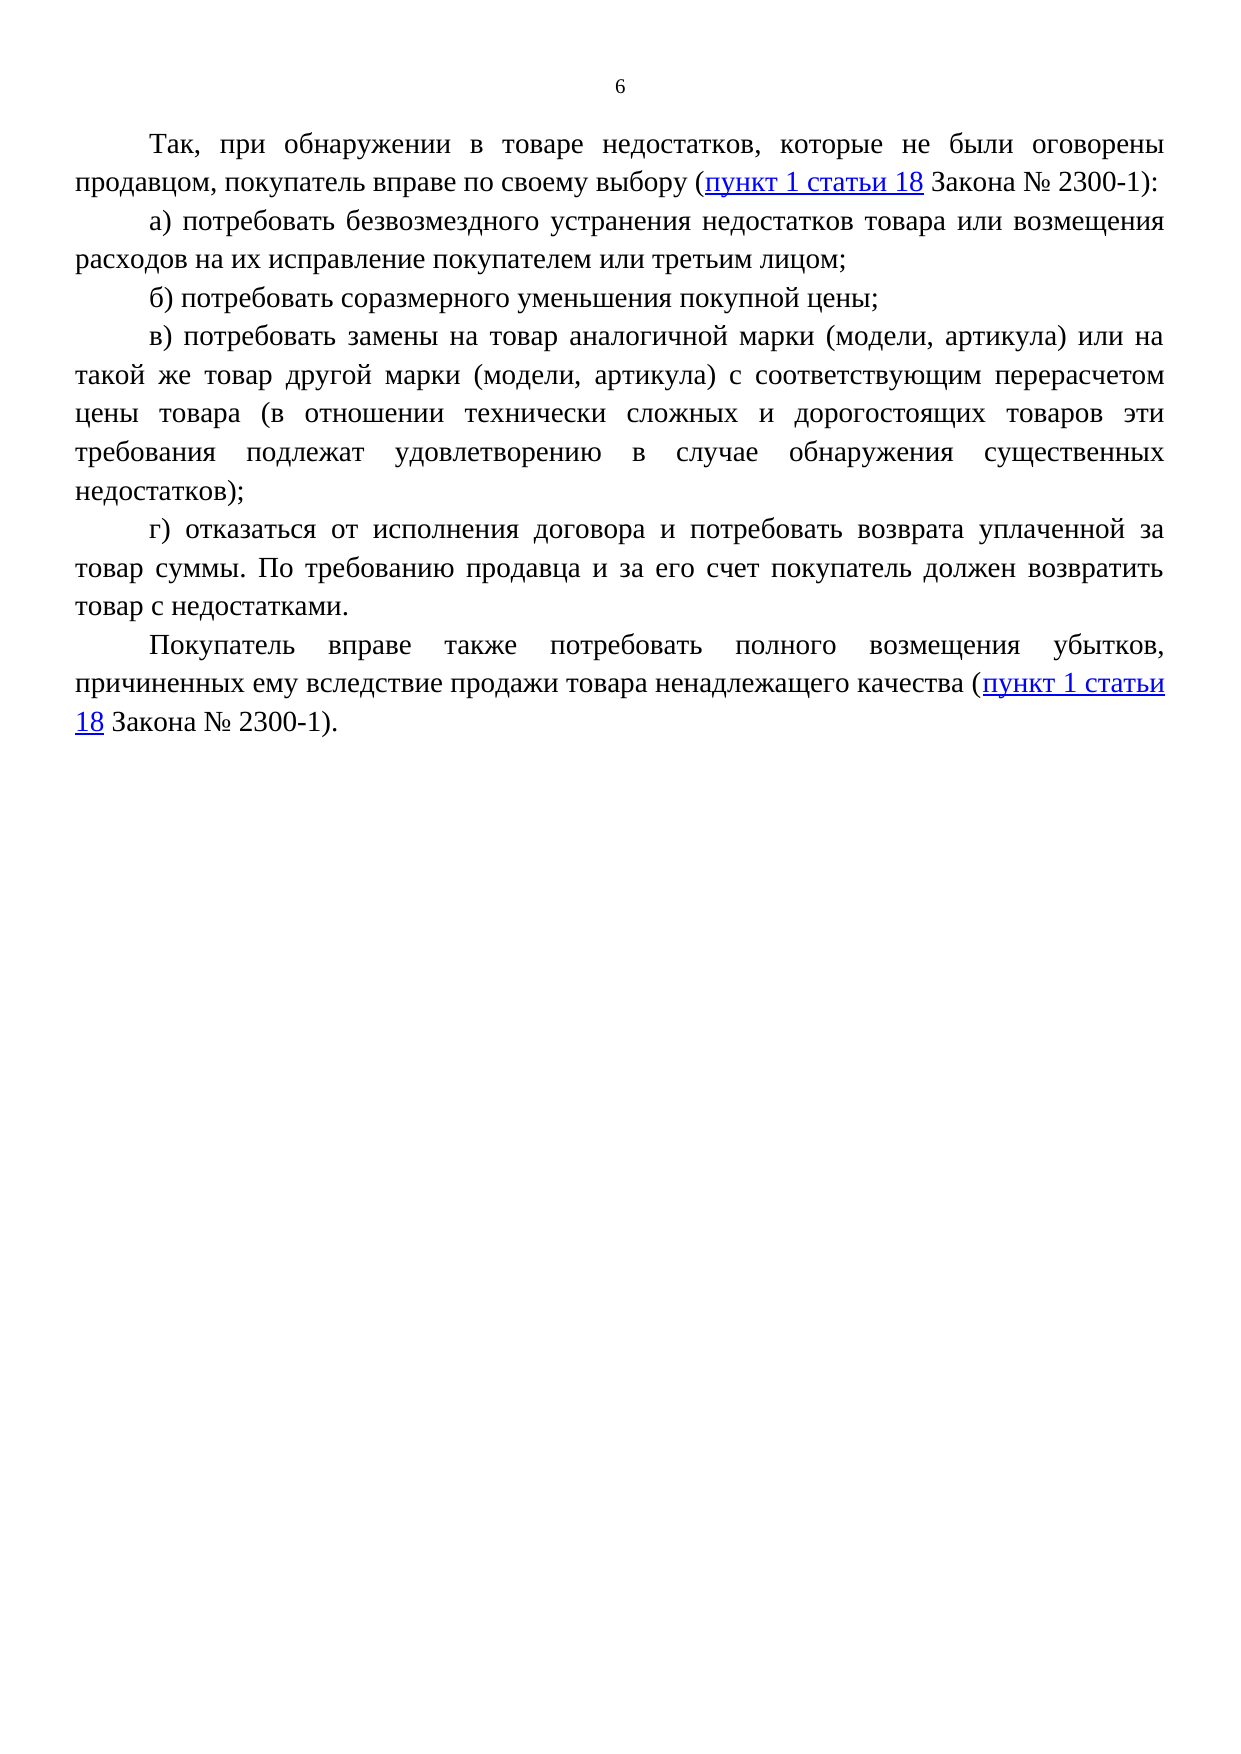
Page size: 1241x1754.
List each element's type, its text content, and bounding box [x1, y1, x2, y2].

text г) отказаться от исполнения договора и потребовать возврата уплаченной за товар суммы. По требованию продавца и за его счет покупатель должен возвратить товар с недостатками. [75, 511, 1165, 622]
text Покупатель вправе также потребовать полного возмещения убытков, причиненных ему вследствие продажи товара ненадлежащего качества (пункт 1 статьи 18 Закона № 2300-1). [75, 627, 1165, 737]
text б) потребовать соразмерного уменьшения покупной цены; [75, 280, 1165, 313]
text в) потребовать замены на товар аналогичной марки (модели, артикула) или на такой же товар другой марки (модели, артикула) с соответствующим перерасчетом цены товара (в отношении технически сложных и дорогостоящих товаров эти требования подлежат удовлетворению в случае обнаружения существенных недостатков); [75, 318, 1165, 506]
text Так, при обнаружении в товаре недостатков, которые не были оговорены продавцом, покупатель вправе по своему выбору (пункт 1 статьи 18 Закона № 2300-1): [75, 126, 1165, 198]
text а) потребовать безвозмездного устранения недостатков товара или возмещения расходов на их исправление покупателем или третьим лицом; [75, 203, 1165, 275]
